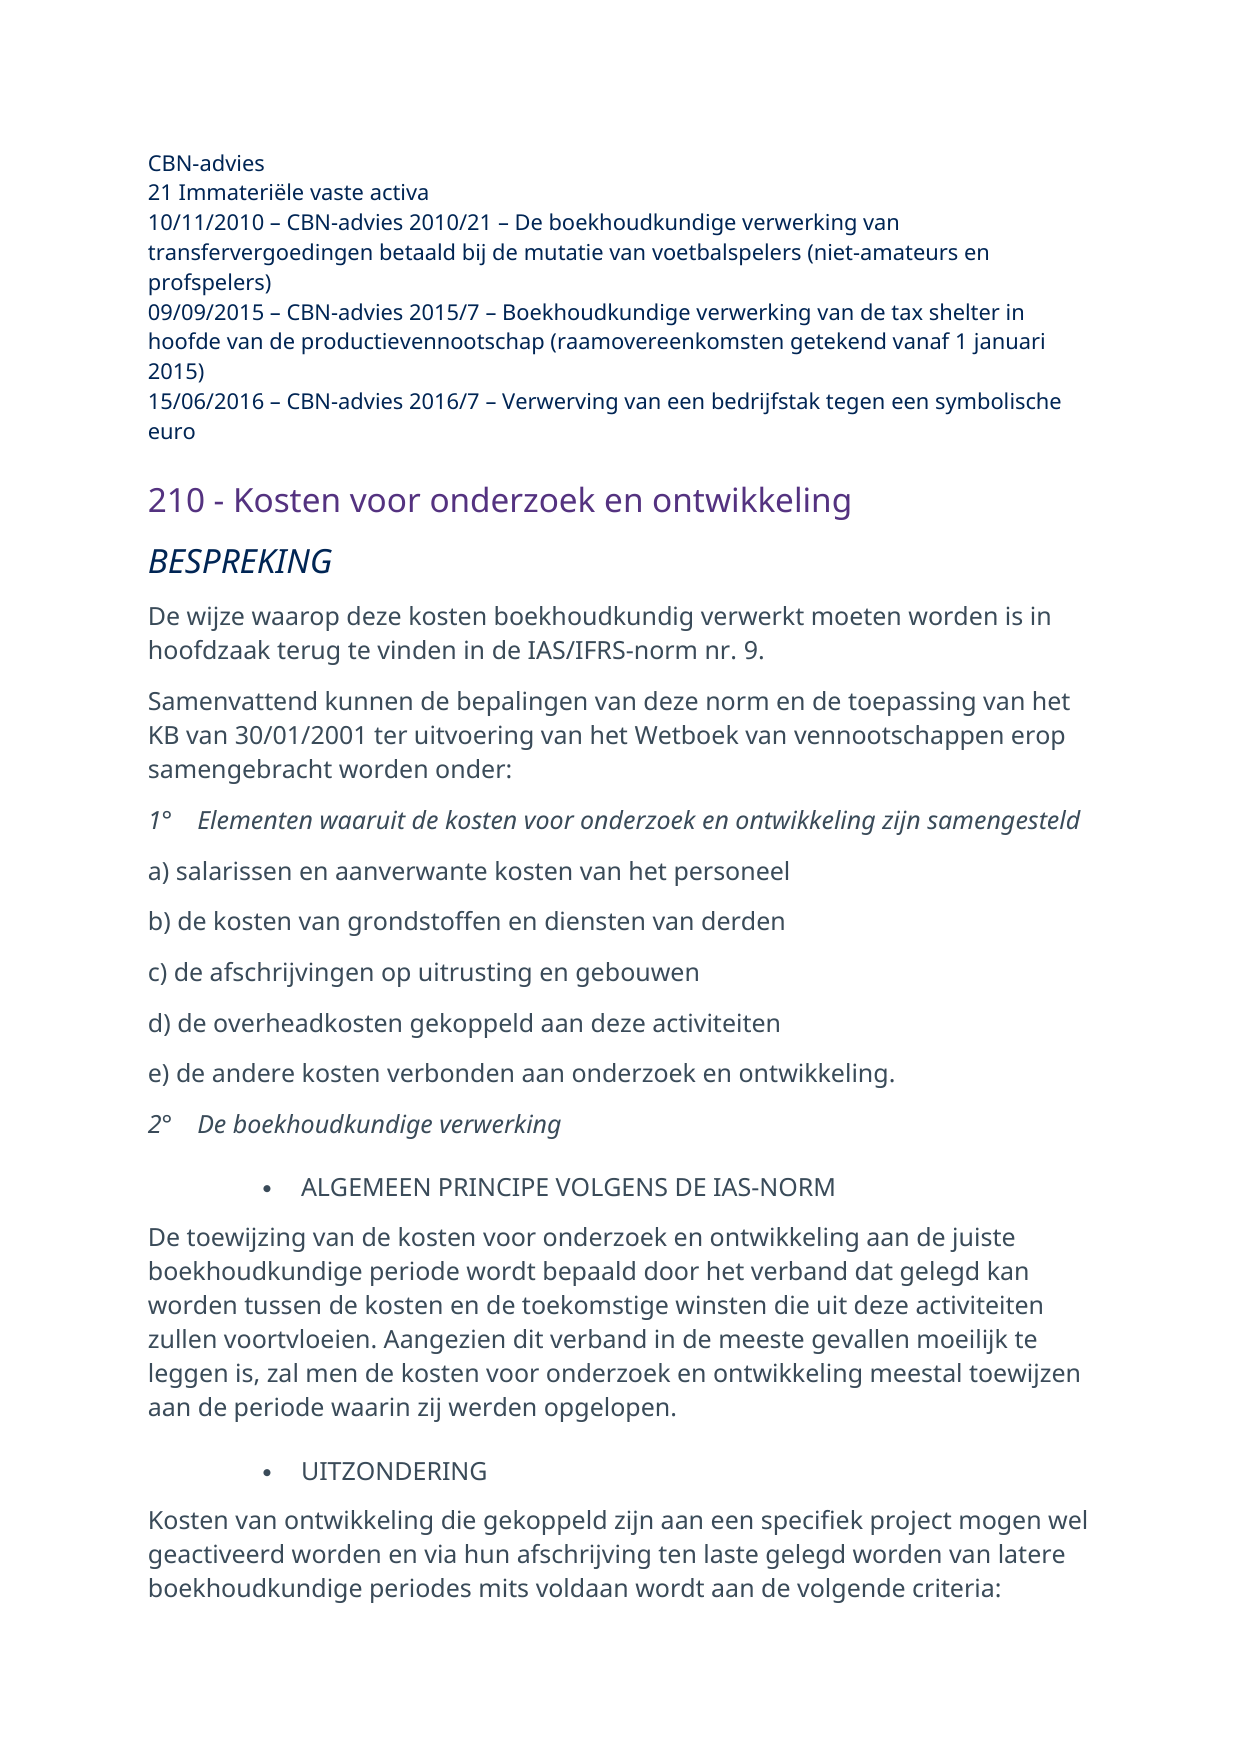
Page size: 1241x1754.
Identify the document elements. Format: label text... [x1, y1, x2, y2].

text 2° De boekhoudkundige verwerking [148, 1107, 1093, 1141]
text Kosten van ontwikkeling die gekoppeld zijn aan een specifiek project mogen wel geactiveerd worden en via hun afschrijving ten laste gelegd worden van latere boekhoudkundige periodes mits voldaan wordt aan de volgende criteria: [148, 1503, 1093, 1605]
list UITZONDERING [263, 1453, 1093, 1487]
list ALGEMEEN PRINCIPE VOLGENS DE IAS-NORM [263, 1170, 1093, 1204]
text d) de overheadkosten gekoppeld aan deze activiteiten [148, 1005, 1093, 1039]
text 21 Immateriële vaste activa [148, 177, 1093, 207]
text e) de andere kosten verbonden aan onderzoek en ontwikkeling. [148, 1056, 1093, 1090]
text 15/06/2016 – CBN-advies 2016/7 – Verwerving van een bedrijfstak tegen een symbolische euro [148, 386, 1093, 446]
text c) de afschrijvingen op uitrusting en gebouwen [148, 955, 1093, 989]
text Samenvattend kunnen de bepalingen van deze norm en de toepassing van het KB van 30/01/2001 ter uitvoering van het Wetboek van vennootschappen erop samengebracht worden onder: [148, 684, 1093, 786]
text 1° Elementen waaruit de kosten voor onderzoek en ontwikkeling zijn samengesteld [148, 802, 1093, 837]
text b) de kosten van grondstoffen en diensten van derden [148, 904, 1093, 938]
text De wijze waarop deze kosten boekhoudkundig verwerkt moeten worden is in hoofdzaak terug te vinden in de IAS/IFRS-norm nr. 9. [148, 599, 1093, 667]
text De toewijzing van de kosten voor onderzoek en ontwikkeling aan de juiste boekhoudkundige periode wordt bepaald door het verband dat gelegd kan worden tussen de kosten en de toekomstige winsten die uit deze activiteiten zullen voortvloeien. Aangezien dit verband in de meeste gevallen moeilijk te leggen is, zal men de kosten voor onderzoek en ontwikkeling meestal toewijzen aan de periode waarin zij werden opgelopen. [148, 1220, 1093, 1424]
text BESPREKING [148, 538, 1093, 583]
text 10/11/2010 – CBN-advies 2010/21 – De boekhoudkundige verwerking van transfervergoedingen betaald bij de mutatie van voetbalspelers (niet-amateurs en profspelers) [148, 207, 1093, 297]
text 09/09/2015 – CBN-advies 2015/7 – Boekhoudkundige verwerking van de tax shelter in hoofde van de productievennootschap (raamovereenkomsten getekend vanaf 1 januari 2015) [148, 297, 1093, 386]
text 210 - Kosten voor onderzoek en ontwikkeling [148, 477, 1093, 522]
text CBN-advies [148, 148, 1093, 177]
text a) salarissen en aanverwante kosten van het personeel [148, 853, 1093, 887]
